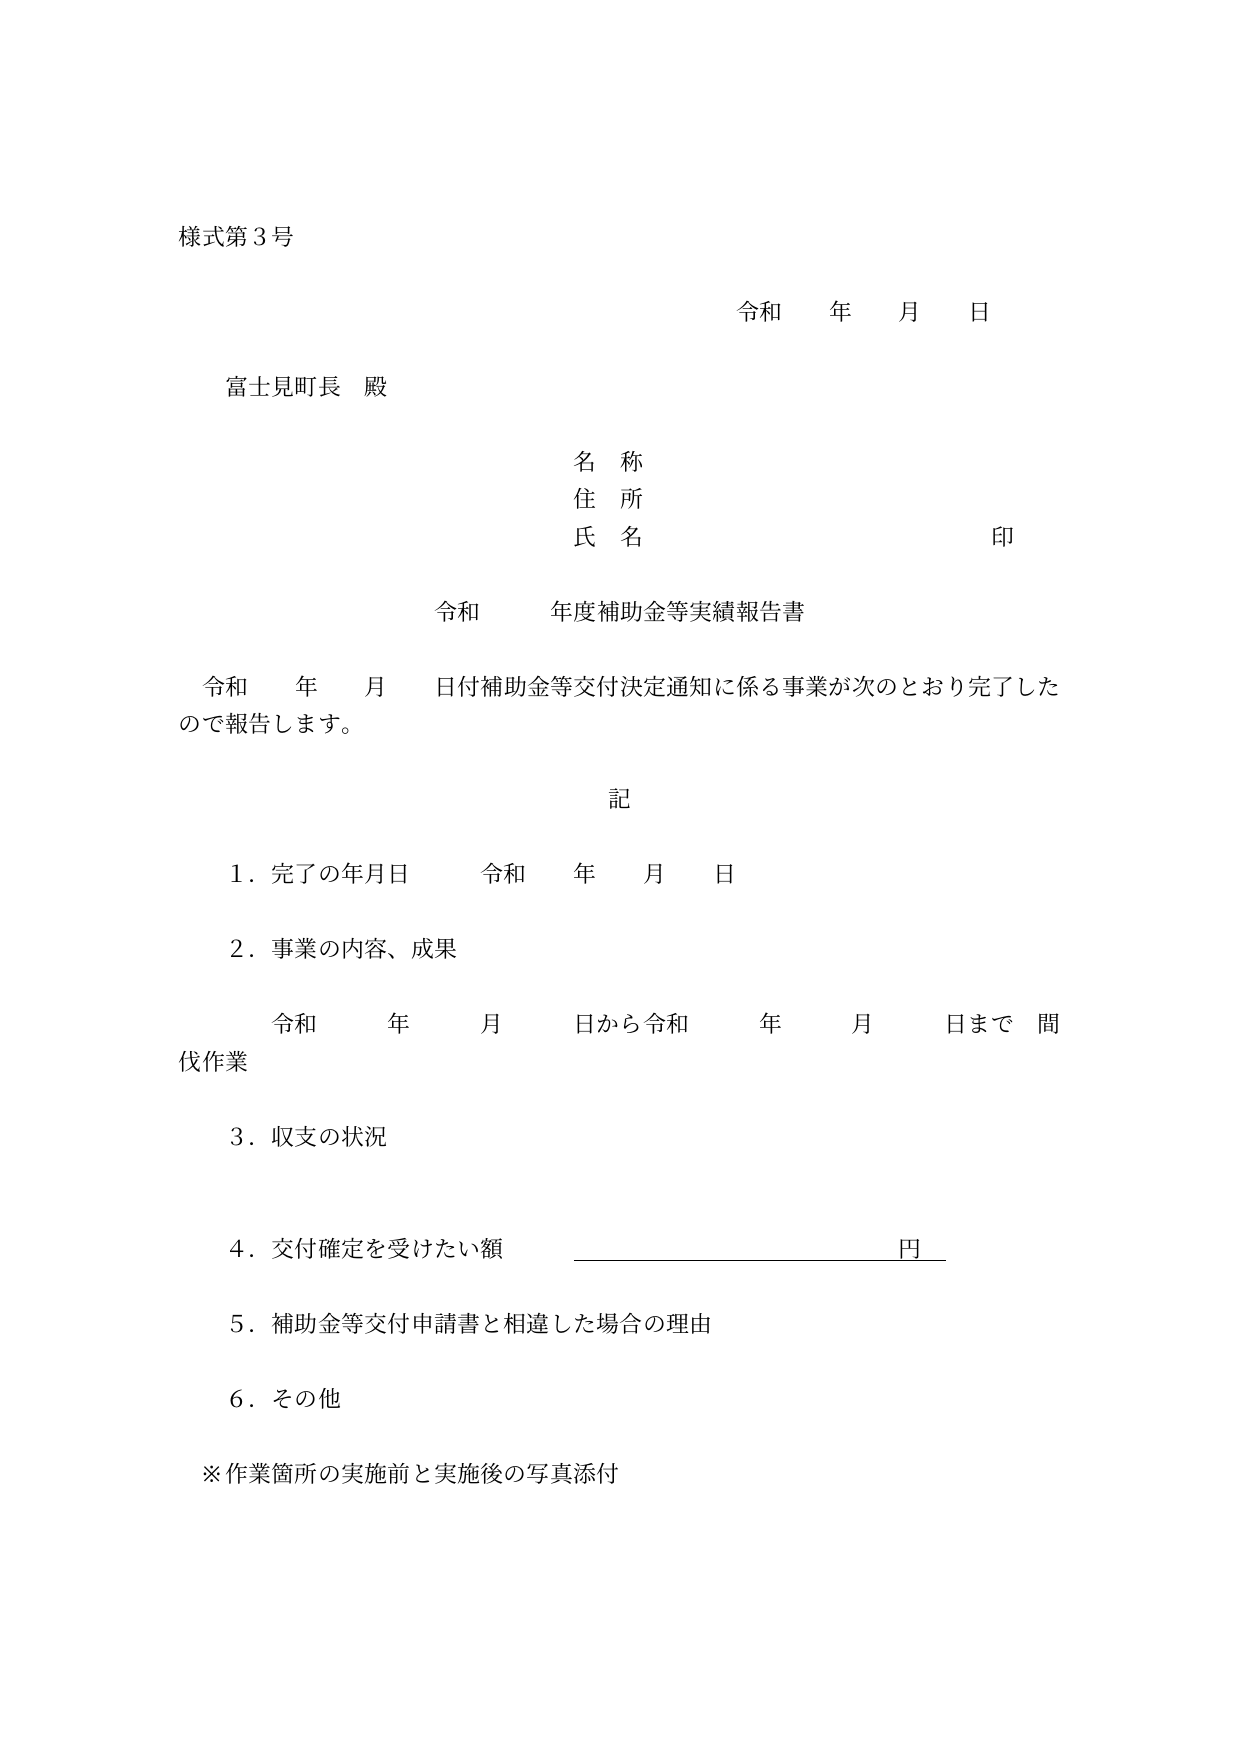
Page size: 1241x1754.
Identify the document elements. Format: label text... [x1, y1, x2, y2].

text 令和 年 月 日 [179, 292, 1061, 329]
text ６．その他 [179, 1379, 1061, 1417]
text ４．交付確定を受けたい額 円 [179, 1229, 1061, 1267]
text ３．収支の状況 [179, 1117, 1061, 1154]
text 様式第３号 [179, 217, 1061, 254]
text ２．事業の内容、成果 [179, 929, 1061, 967]
text １．完了の年月日 令和 年 月 日 [179, 854, 1061, 892]
text 令和 年 月 日から令和 年 月 日まで 間伐作業 [179, 1004, 1061, 1079]
text 令和 年 月 日付補助金等交付決定通知に係る事業が次のとおり完了したので報告します。 [179, 667, 1061, 742]
text 富士見町長 殿 [179, 367, 1061, 404]
text ※作業箇所の実施前と実施後の写真添付 [179, 1454, 947, 1492]
text 住 所 [179, 479, 1061, 517]
text 令和 年度補助金等実績報告書 [179, 592, 1061, 629]
text 名 称 [179, 442, 1061, 479]
text 氏 名 印 [179, 517, 1061, 554]
text ５．補助金等交付申請書と相違した場合の理由 [179, 1304, 1061, 1342]
subtitle 記 [179, 779, 1061, 817]
